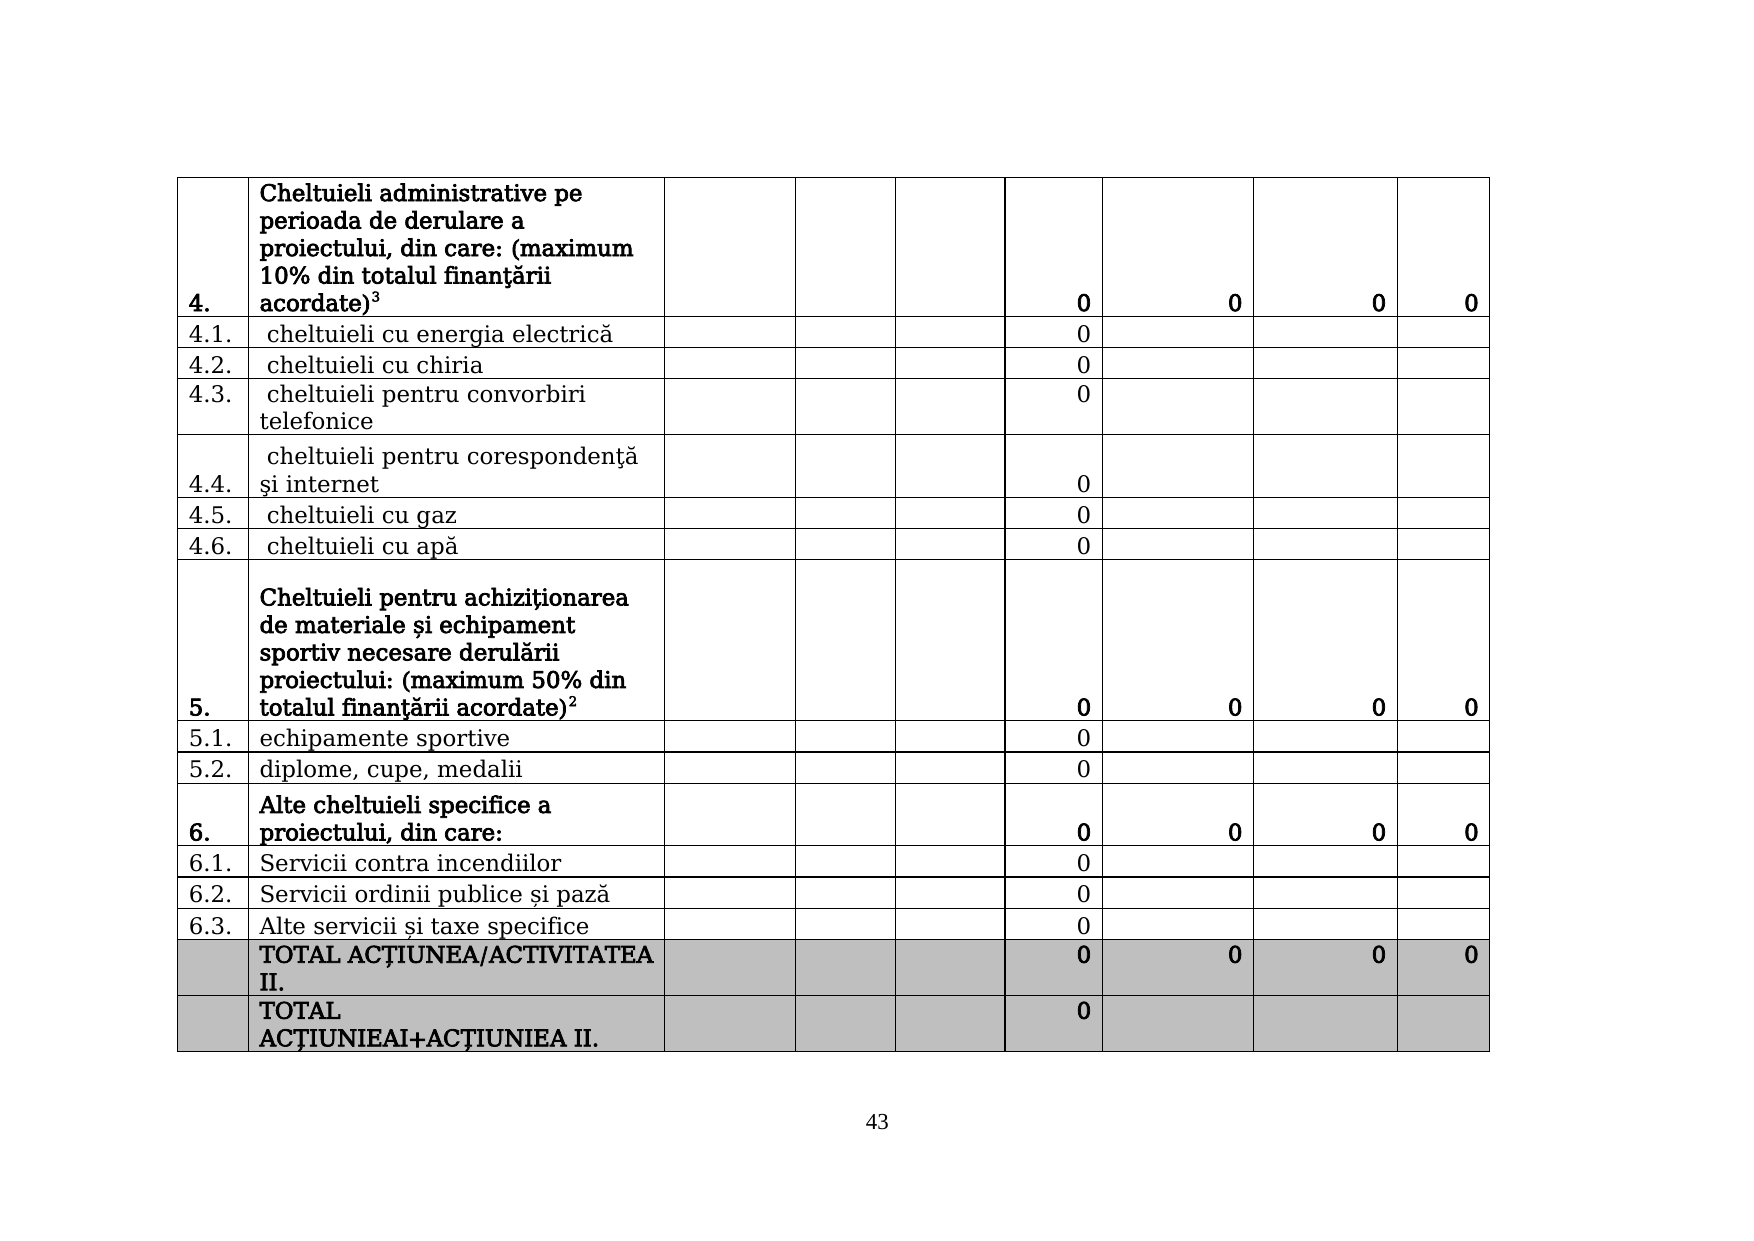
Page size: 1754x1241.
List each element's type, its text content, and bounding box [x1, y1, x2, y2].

table_cell 0 [1006, 940, 1102, 995]
table_cell [896, 878, 1004, 908]
table_cell 0 [1398, 784, 1489, 845]
table_cell [665, 317, 795, 347]
table_cell [896, 940, 1004, 995]
table_cell [796, 996, 895, 1051]
table_cell 0 [1006, 784, 1102, 845]
table_cell [896, 784, 1004, 845]
table_cell 0 [1006, 348, 1102, 378]
table_cell cheltuieli pentru convorbiri telefonice [249, 379, 664, 434]
table_cell [1254, 878, 1397, 908]
table_cell [1103, 379, 1253, 434]
table_cell [665, 846, 795, 876]
table_cell 0 [1254, 560, 1397, 720]
table_cell cheltuieli pentru corespondenţă şi internet [249, 435, 664, 497]
table_cell [1103, 721, 1253, 751]
table_cell [1103, 435, 1253, 497]
table_cell [1398, 379, 1489, 434]
table_cell [1398, 753, 1489, 783]
table_cell diplome, cupe, medalii [249, 753, 664, 783]
table_cell [796, 878, 895, 908]
table_cell [1103, 846, 1253, 876]
table_cell 0 [1254, 178, 1397, 316]
table_cell [1254, 317, 1397, 347]
table_cell [1103, 348, 1253, 378]
table_cell 6.1. [178, 846, 248, 876]
table_cell 4.5. [178, 498, 248, 528]
table_cell [896, 753, 1004, 783]
table_cell [665, 940, 795, 995]
table_cell [896, 178, 1004, 316]
table_cell [665, 348, 795, 378]
table_cell cheltuieli cu chiria [249, 348, 664, 378]
table_cell [896, 529, 1004, 559]
table_cell cheltuieli cu gaz [249, 498, 664, 528]
table_cell [896, 721, 1004, 751]
table_cell [1254, 348, 1397, 378]
table_cell [665, 878, 795, 908]
table_cell 0 [1006, 317, 1102, 347]
table_cell 0 [1398, 560, 1489, 720]
table_cell 0 [1103, 560, 1253, 720]
table_cell [178, 996, 248, 1051]
table_cell [1398, 498, 1489, 528]
table_cell [665, 753, 795, 783]
table_cell [1254, 996, 1397, 1051]
table_cell [896, 317, 1004, 347]
table_cell [665, 784, 795, 845]
table_cell Cheltuieli pentru achiziționarea de materiale și echipament sportiv necesare derulării proiectului: (maximum 50% din totalul finanţării acordate)2 [249, 560, 664, 720]
table_cell [796, 529, 895, 559]
table_cell [796, 379, 895, 434]
table_cell 0 [1006, 996, 1102, 1051]
table_cell [796, 846, 895, 876]
table_cell [896, 379, 1004, 434]
table_cell [1398, 909, 1489, 939]
table_cell [1103, 317, 1253, 347]
table_cell 0 [1398, 940, 1489, 995]
table_cell [178, 940, 248, 995]
table_cell [1398, 529, 1489, 559]
table_cell [1398, 846, 1489, 876]
table_cell [796, 753, 895, 783]
table_cell [1103, 753, 1253, 783]
table_cell [796, 784, 895, 845]
table_cell Alte cheltuieli specifice a proiectului, din care: [249, 784, 664, 845]
table_cell [665, 909, 795, 939]
table_cell [896, 846, 1004, 876]
table_cell 0 [1006, 498, 1102, 528]
table_cell [1254, 379, 1397, 434]
table_cell [1398, 435, 1489, 497]
table_cell 5. [178, 560, 248, 720]
table_cell cheltuieli cu energia electrică [249, 317, 664, 347]
table_cell [796, 498, 895, 528]
table_cell 0 [1006, 560, 1102, 720]
table_cell [796, 940, 895, 995]
table_cell [896, 996, 1004, 1051]
table_cell [1398, 996, 1489, 1051]
table_cell [1103, 529, 1253, 559]
table_cell TOTAL ACȚIUNEA/ACTIVITATEA II. [249, 940, 664, 995]
table_cell [1254, 753, 1397, 783]
table_cell 0 [1006, 379, 1102, 434]
table_cell [796, 348, 895, 378]
table_cell 0 [1006, 529, 1102, 559]
table_cell 5.2. [178, 753, 248, 783]
table_cell [796, 317, 895, 347]
table_cell [1254, 529, 1397, 559]
table_cell [665, 178, 795, 316]
table_cell [1254, 435, 1397, 497]
table_cell 0 [1103, 178, 1253, 316]
table_cell [1398, 878, 1489, 908]
table_cell 4.4. [178, 435, 248, 497]
table_cell [796, 721, 895, 751]
table_cell [1398, 348, 1489, 378]
table_cell [665, 498, 795, 528]
table_cell 0 [1006, 178, 1102, 316]
table_cell [796, 435, 895, 497]
table_cell TOTAL ACȚIUNIEAI+ACȚIUNIEA II. [249, 996, 664, 1051]
table_cell Servicii contra incendiilor [249, 846, 664, 876]
table_cell Alte servicii și taxe specifice [249, 909, 664, 939]
table_cell [896, 498, 1004, 528]
table_cell [1103, 996, 1253, 1051]
table_cell [1254, 846, 1397, 876]
table_cell 4.2. [178, 348, 248, 378]
table_cell 0 [1006, 435, 1102, 497]
table_cell [665, 560, 795, 720]
table_cell cheltuieli cu apă [249, 529, 664, 559]
table_cell [1398, 721, 1489, 751]
table_cell 6. [178, 784, 248, 845]
table_cell [796, 909, 895, 939]
table_cell Servicii ordinii publice și pază [249, 878, 664, 908]
table_cell [665, 996, 795, 1051]
table_cell 0 [1398, 178, 1489, 316]
table_cell 0 [1006, 753, 1102, 783]
table_cell [665, 435, 795, 497]
table_cell [1103, 498, 1253, 528]
table_cell [896, 348, 1004, 378]
table_cell [1254, 721, 1397, 751]
table_cell 0 [1006, 878, 1102, 908]
table_cell 6.3. [178, 909, 248, 939]
table_cell Cheltuieli administrative pe perioada de derulare a proiectului, din care: (maximum 10% din totalul finanţării acordate)3 [249, 178, 664, 316]
table_cell 4.3. [178, 379, 248, 434]
table_cell 4. [178, 178, 248, 316]
table_cell [896, 435, 1004, 497]
table_cell 4.1. [178, 317, 248, 347]
table_cell [796, 560, 895, 720]
table_cell [665, 379, 795, 434]
table_cell 0 [1006, 721, 1102, 751]
table_cell 6.2. [178, 878, 248, 908]
table_cell [1103, 909, 1253, 939]
table_cell 5.1. [178, 721, 248, 751]
table_cell 0 [1254, 784, 1397, 845]
table_cell [1103, 878, 1253, 908]
table_cell [1254, 498, 1397, 528]
table_cell 0 [1103, 940, 1253, 995]
table_cell [665, 721, 795, 751]
table_cell 0 [1006, 846, 1102, 876]
table_cell [1398, 317, 1489, 347]
table_cell 0 [1103, 784, 1253, 845]
table_cell [665, 529, 795, 559]
table_cell [896, 909, 1004, 939]
table_cell 4.6. [178, 529, 248, 559]
table_cell echipamente sportive [249, 721, 664, 751]
table_cell [1254, 909, 1397, 939]
table_cell [896, 560, 1004, 720]
table_cell 0 [1254, 940, 1397, 995]
table_cell [796, 178, 895, 316]
table_cell 0 [1006, 909, 1102, 939]
